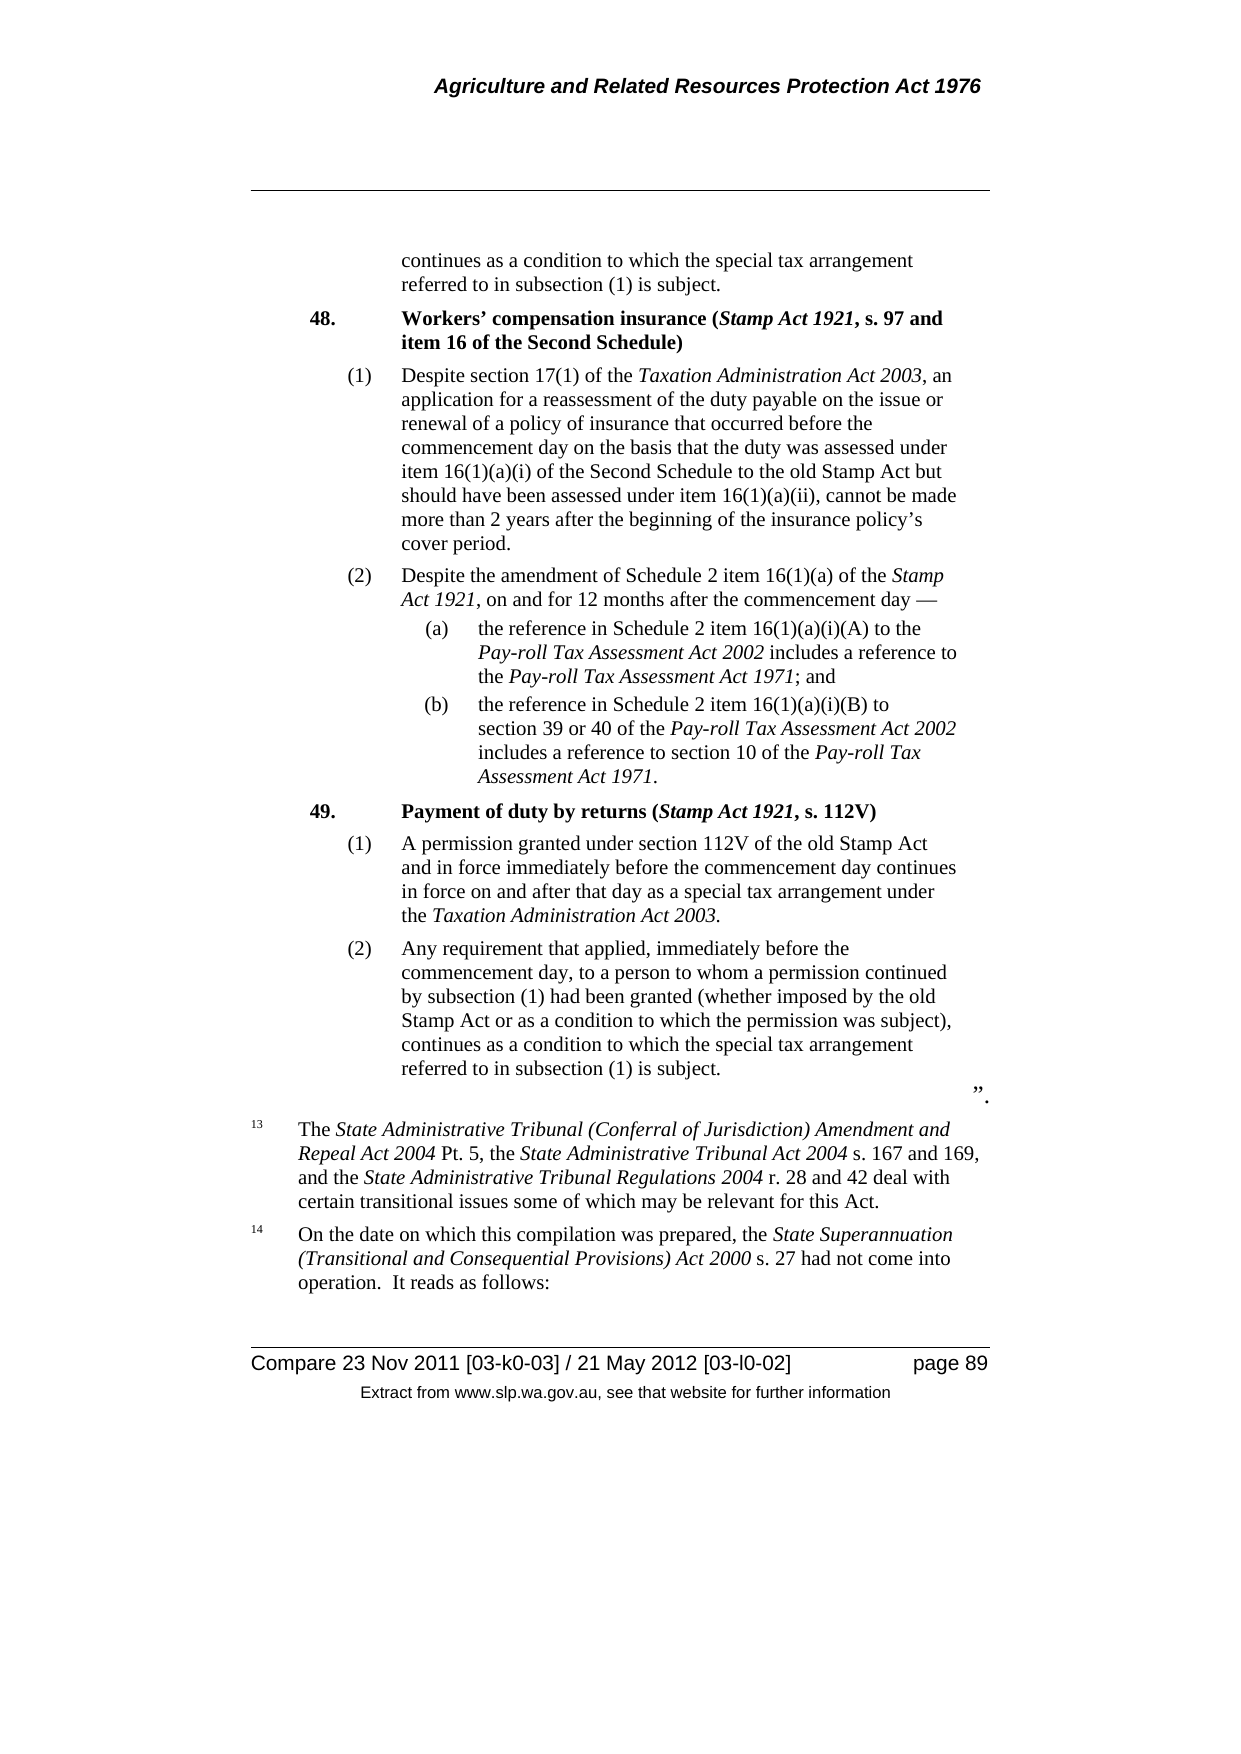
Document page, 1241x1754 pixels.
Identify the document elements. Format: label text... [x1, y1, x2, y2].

text (a) the reference in Schedule 2 item 16(1)(a)(i)(A) to the Pay-roll Tax Assessment Act 2002 includes a reference to the Pay-roll Tax Assessment Act 1971; and [389, 616, 960, 688]
subtitle 49. Payment of duty by returns (Stamp Act 1921, s. 112V) [309, 799, 960, 823]
text 14 On the date on which this compilation was prepared, the State Superannuation (Transitional and Consequential Provisions) Act 2000 s. 27 had not come into operation. It reads as follows: [251, 1222, 990, 1294]
subtitle 48. Workers’ compensation insurance (Stamp Act 1921, s. 97 and item 16 of the Second Schedule) [309, 306, 960, 354]
text (2) Despite the amendment of Schedule 2 item 16(1)(a) of the Stamp Act 1921, on and for 12 months after the commencement day — [312, 563, 960, 611]
text (b) the reference in Schedule 2 item 16(1)(a)(i)(B) to section 39 or 40 of the Pay-roll Tax Assessment Act 2002 includes a reference to section 10 of the Pay-roll Tax Assessment Act 1971. [389, 692, 960, 788]
text (1) A permission granted under section 112V of the old Stamp Act and in force immediately before the commencement day continues in force on and after that day as a special tax arrangement under the Taxation Administration Act 2003. [312, 831, 960, 927]
text (1) Despite section 17(1) of the Taxation Administration Act 2003, an application for a reassessment of the duty payable on the issue or renewal of a policy of insurance that occurred before the commencement day on the basis that the duty was assessed under item 16(1)(a)(i) of the Second Schedule to the old Stamp Act but should have been assessed under item 16(1)(a)(ii), cannot be made more than 2 years after the beginning of the insurance policy’s cover period. [312, 362, 960, 555]
text 13 The State Administrative Tribunal (Conferral of Jurisdiction) Amendment and Repeal Act 2004 Pt. 5, the State Administrative Tribunal Act 2004 s. 167 and 169, and the State Administrative Tribunal Regulations 2004 r. 28 and 42 deal with certain transitional issues some of which may be relevant for this Act. [251, 1117, 990, 1213]
text ”. [251, 1080, 990, 1109]
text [312, 247, 960, 296]
